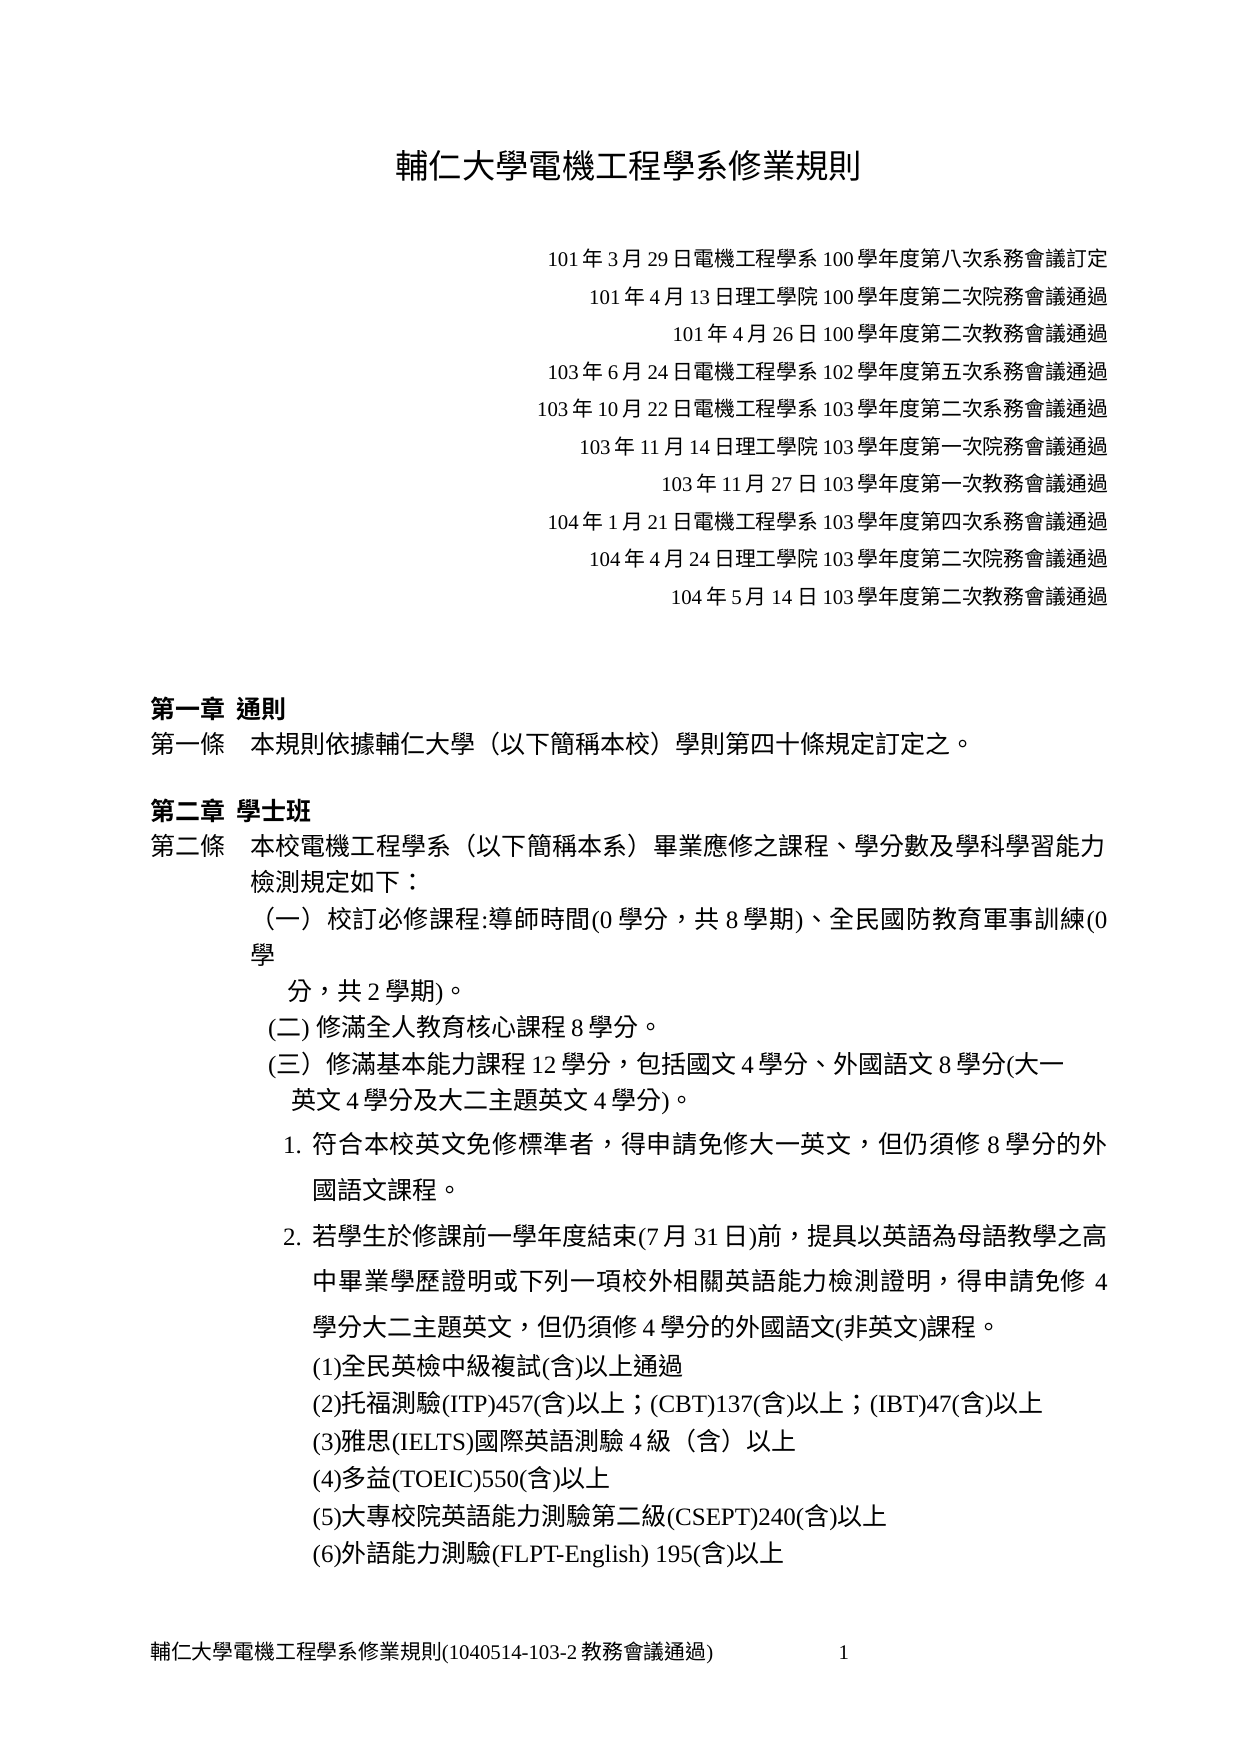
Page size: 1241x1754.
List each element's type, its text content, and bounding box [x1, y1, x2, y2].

text 101年3月29日電機工程學系100學年度第八次系務會議訂定 [150, 239, 1107, 277]
list 本規則依據輔仁大學（以下簡稱本校）學則第四十條規定訂定之。 [150, 727, 1107, 760]
text (1)全民英檢中級複試(含)以上通過 [297, 1346, 1107, 1383]
text 103年10月22日電機工程學系103學年度第二次系務會議通過 [150, 389, 1107, 427]
text 第一章 通則 [150, 689, 1057, 727]
text 103年11月 27 日103學年度第一次教務會議通過 [150, 464, 1107, 502]
text 104年4月24日理工學院103學年度第二次院務會議通過 [150, 539, 1107, 577]
text 101年4月13日理工學院100學年度第二次院務會議通過 [150, 277, 1107, 314]
text 第二章 學士班 [150, 793, 1107, 827]
text (3)雅思(IELTS)國際英語測驗4級（含）以上 [297, 1421, 1107, 1458]
text 103年11月14日理工學院103學年度第一次院務會議通過 [150, 427, 1107, 464]
text 輔仁大學電機工程學系修業規則 [150, 127, 1107, 202]
list 若學生於修課前一學年度結束(7月31日)前，提具以英語為母語教學之高中畢業學歷證明或下列一項校外相關英語能力檢測證明，得申請免修4學分大二主題英文，但仍須修4學分的外國語文(非英文)課程。 [283, 1208, 1107, 1346]
text (三）修滿基本能力課程12學分，包括國文4學分、外國語文8學分(大一 英文4學分及大二主題英文4學分)。 [253, 1044, 1107, 1117]
text 103年6月24日電機工程學系102學年度第五次系務會議通過 [150, 352, 1107, 389]
text (2)托福測驗(ITP)457(含)以上；(CBT)137(含)以上；(IBT)47(含)以上 [297, 1383, 1107, 1421]
text (6)外語能力測驗(FLPT-English) 195(含)以上 [297, 1533, 1107, 1571]
list 本校電機工程學系（以下簡稱本系）畢業應修之課程、學分數及學科學習能力檢測規定如下： （一）校訂必修課程:導師時間(0學分，共8學期)、全民國防教育軍事訓練(0學 分，共2學期)。 [150, 827, 1107, 1008]
text 101年4月26日100學年度第二次教務會議通過 [150, 314, 1107, 352]
text (二) 修滿全人教育核心課程8學分。 [253, 1008, 1107, 1044]
text 104年1月21日電機工程學系103學年度第四次系務會議通過 [150, 502, 1107, 539]
text (5)大專校院英語能力測驗第二級(CSEPT)240(含)以上 [297, 1496, 1107, 1533]
text (4)多益(TOEIC)550(含)以上 [297, 1458, 1107, 1496]
list 符合本校英文免修標準者，得申請免修大一英文，但仍須修8學分的外國語文課程。 [283, 1117, 1107, 1208]
text 104年5月 14 日103學年度第二次教務會議通過 [150, 577, 1107, 614]
